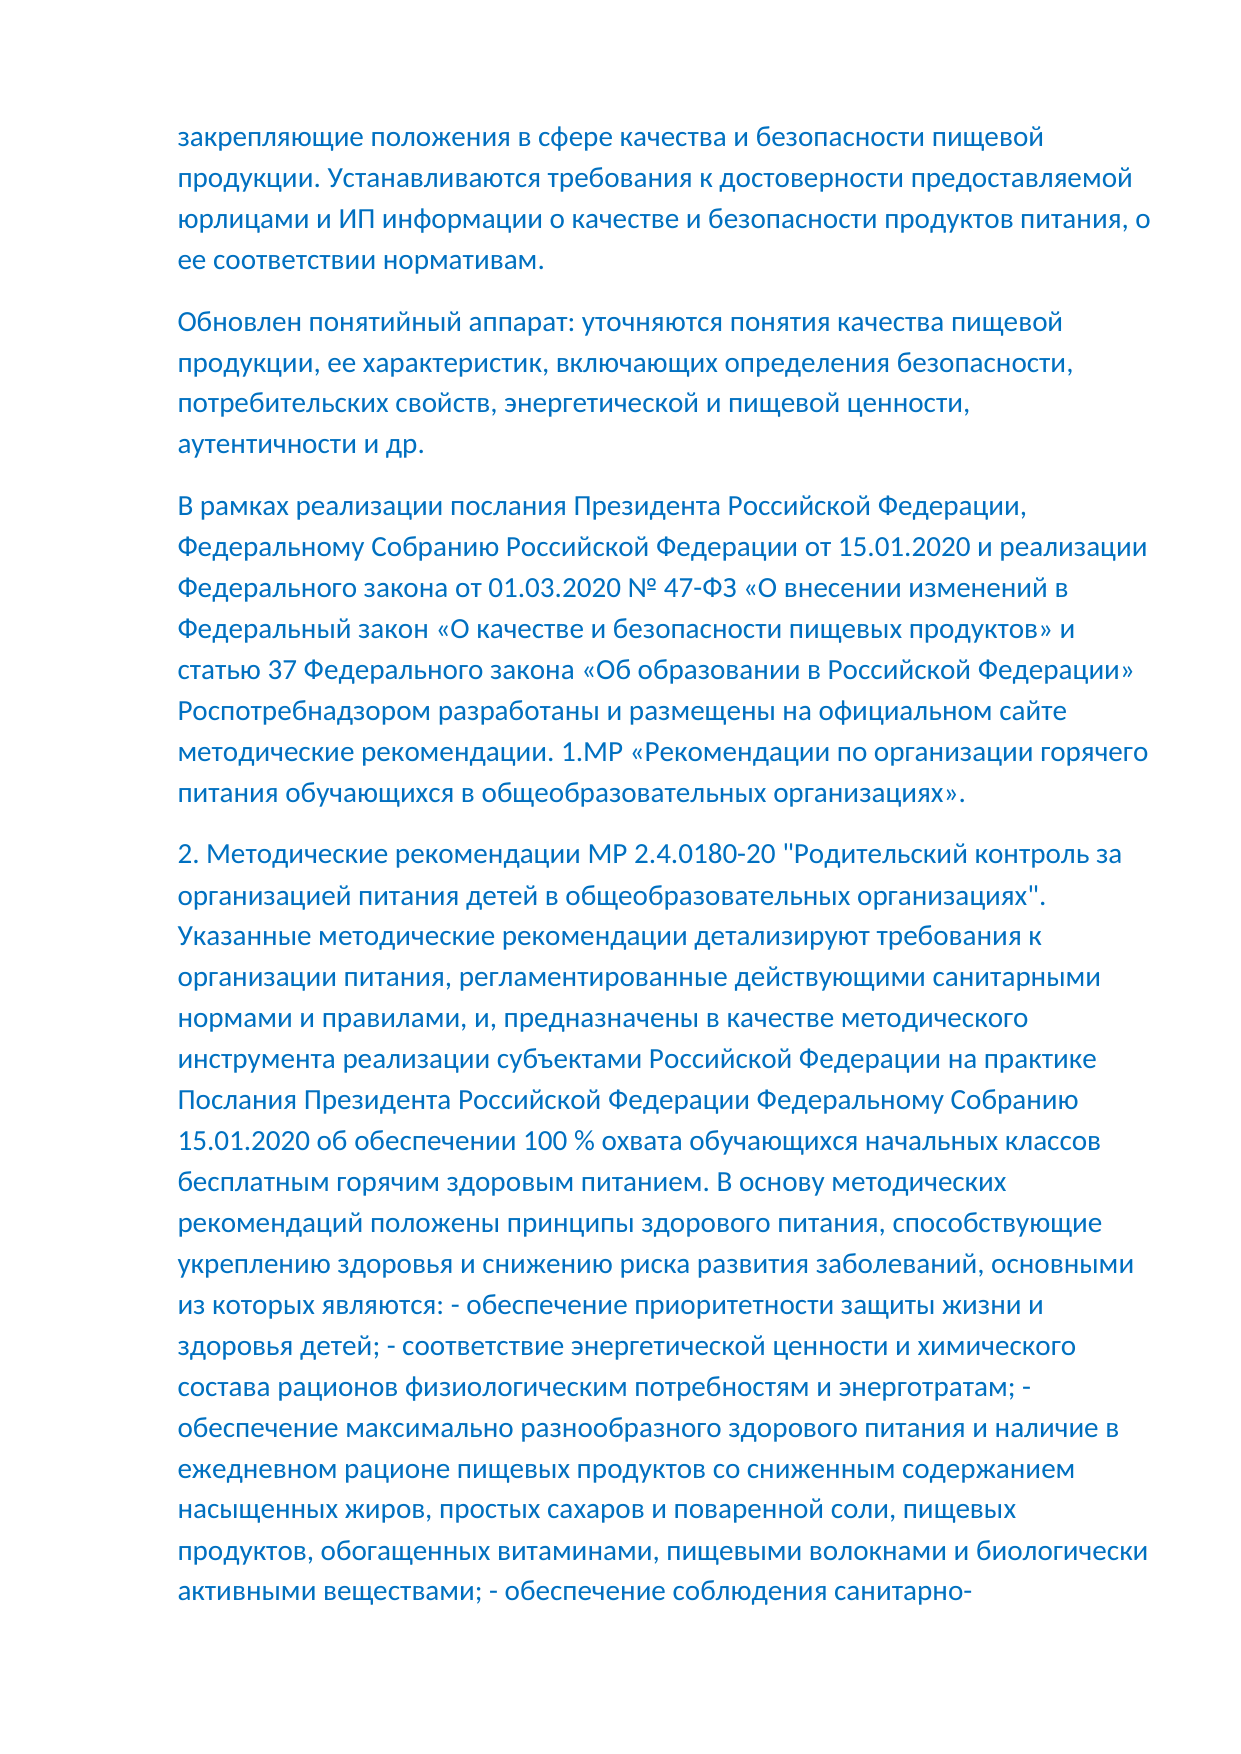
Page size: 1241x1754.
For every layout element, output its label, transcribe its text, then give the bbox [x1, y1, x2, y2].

text Обновлен понятийный аппарат: уточняются понятия качества пищевой продукции, ее характеристик, включающих определения безопасности, потребительских свойств, энергетической и пищевой ценности, аутентичности и др. [177, 303, 1152, 461]
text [177, 118, 1152, 277]
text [177, 836, 1152, 1608]
text В рамках реализации послания Президента Российской Федерации, Федеральному Собранию Российской Федерации от 15.01.2020 и реализации Федерального закона от 01.03.2020 № 47-ФЗ «О внесении изменений в Федеральный закон «О качестве и безопасности пищевых продуктов» и статью 37 Федерального закона «Об образовании в Российской Федерации» Роспотребнадзором разработаны и размещены на официальном сайте методические рекомендации. 1.МР «Рекомендации по организации горячего питания обучающихся в общеобразовательных организациях». [177, 487, 1152, 809]
